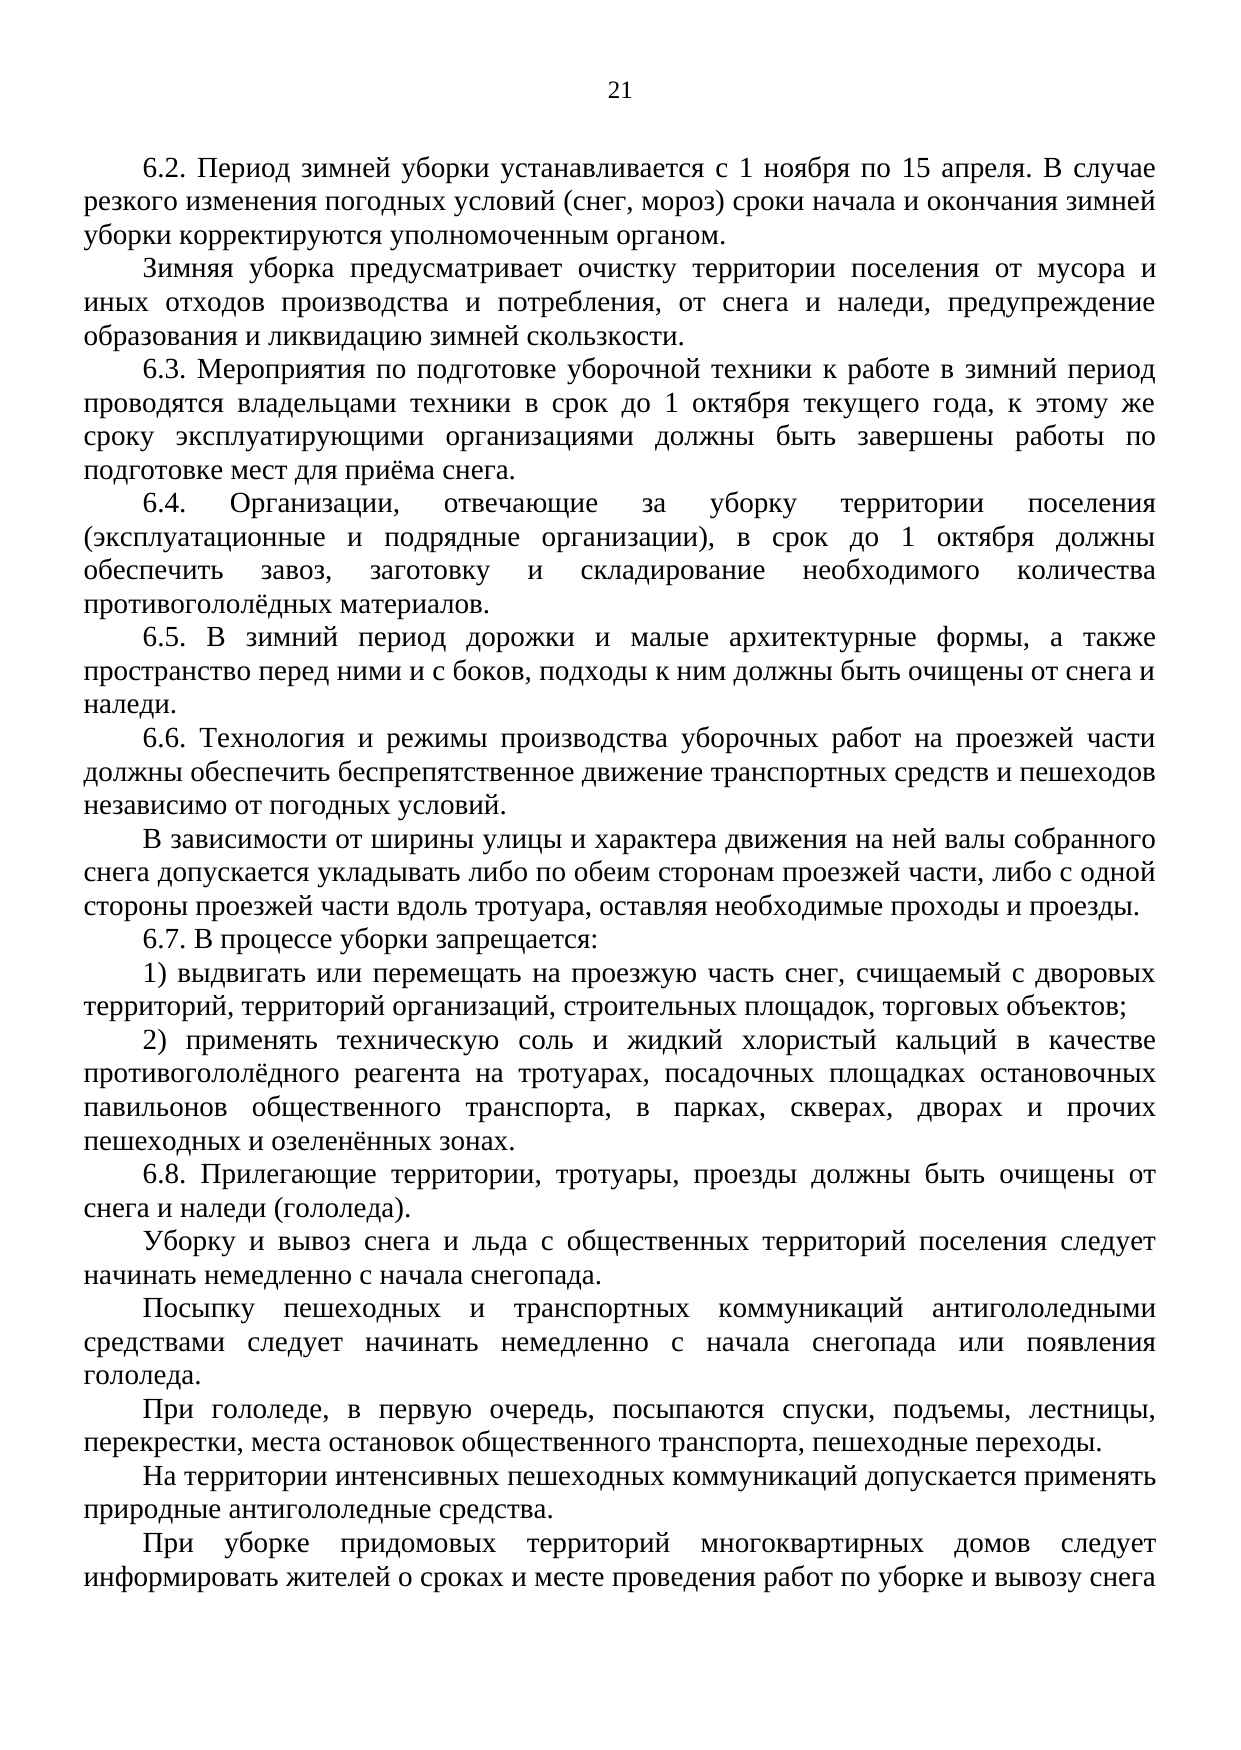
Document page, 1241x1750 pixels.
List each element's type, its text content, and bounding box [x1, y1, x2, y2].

text 6.6. Технология и режимы производства уборочных работ на проезжей части должны обеспечить беспрепятственное движение транспортных средств и пешеходов независимо от погодных условий. [83, 720, 1157, 821]
text 1) выдвигать или перемещать на проезжую часть снег, счищаемый с дворовых территорий, территорий организаций, строительных площадок, торговых объектов; [83, 955, 1157, 1022]
text На территории интенсивных пешеходных коммуникаций допускается применять природные антигололедные средства. [83, 1458, 1157, 1525]
text В зависимости от ширины улицы и характера движения на ней валы собранного снега допускается укладывать либо по обеим сторонам проезжей части, либо с одной стороны проезжей части вдоль тротуара, оставляя необходимые проходы и проезды. [83, 821, 1157, 921]
text 6.3. Мероприятия по подготовке уборочной техники к работе в зимний период проводятся владельцами техники в срок до 1 октября текущего года, к этому же сроку эксплуатирующими организациями должны быть завершены работы по подготовке мест для приёма снега. [83, 351, 1157, 485]
text 6.7. В процессе уборки запрещается: [83, 921, 1157, 955]
text 6.5. В зимний период дорожки и малые архитектурные формы, а также пространство перед ними и с боков, подходы к ним должны быть очищены от снега и наледи. [83, 619, 1157, 720]
text 6.8. Прилегающие территории, тротуары, проезды должны быть очищены от снега и наледи (гололеда). [83, 1156, 1157, 1223]
text 6.2. Период зимней уборки устанавливается с 1 ноября по 15 апреля. В случае резкого изменения погодных условий (снег, мороз) сроки начала и окончания зимней уборки корректируются уполномоченным органом. [83, 150, 1157, 251]
text Уборку и вывоз снега и льда с общественных территорий поселения следует начинать немедленно с начала снегопада. [83, 1223, 1157, 1290]
text Посыпку пешеходных и транспортных коммуникаций антигололедными средствами следует начинать немедленно с начала снегопада или появления гололеда. [83, 1290, 1157, 1391]
text 2) применять техническую соль и жидкий хлористый кальций в качестве противогололёдного реагента на тротуарах, посадочных площадках остановочных павильонов общественного транспорта, в парках, скверах, дворах и прочих пешеходных и озеленённых зонах. [83, 1022, 1157, 1156]
text 6.4. Организации, отвечающие за уборку территории поселения (эксплуатационные и подрядные организации), в срок до 1 октября должны обеспечить завоз, заготовку и складирование необходимого количества противогололёдных материалов. [83, 485, 1157, 619]
text Зимняя уборка предусматривает очистку территории поселения от мусора и иных отходов производства и потребления, от снега и наледи, предупреждение образования и ликвидацию зимней скользкости. [83, 251, 1157, 351]
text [83, 1525, 1157, 1592]
text При гололеде, в первую очередь, посыпаются спуски, подъемы, лестницы, перекрестки, места остановок общественного транспорта, пешеходные переходы. [83, 1391, 1157, 1458]
